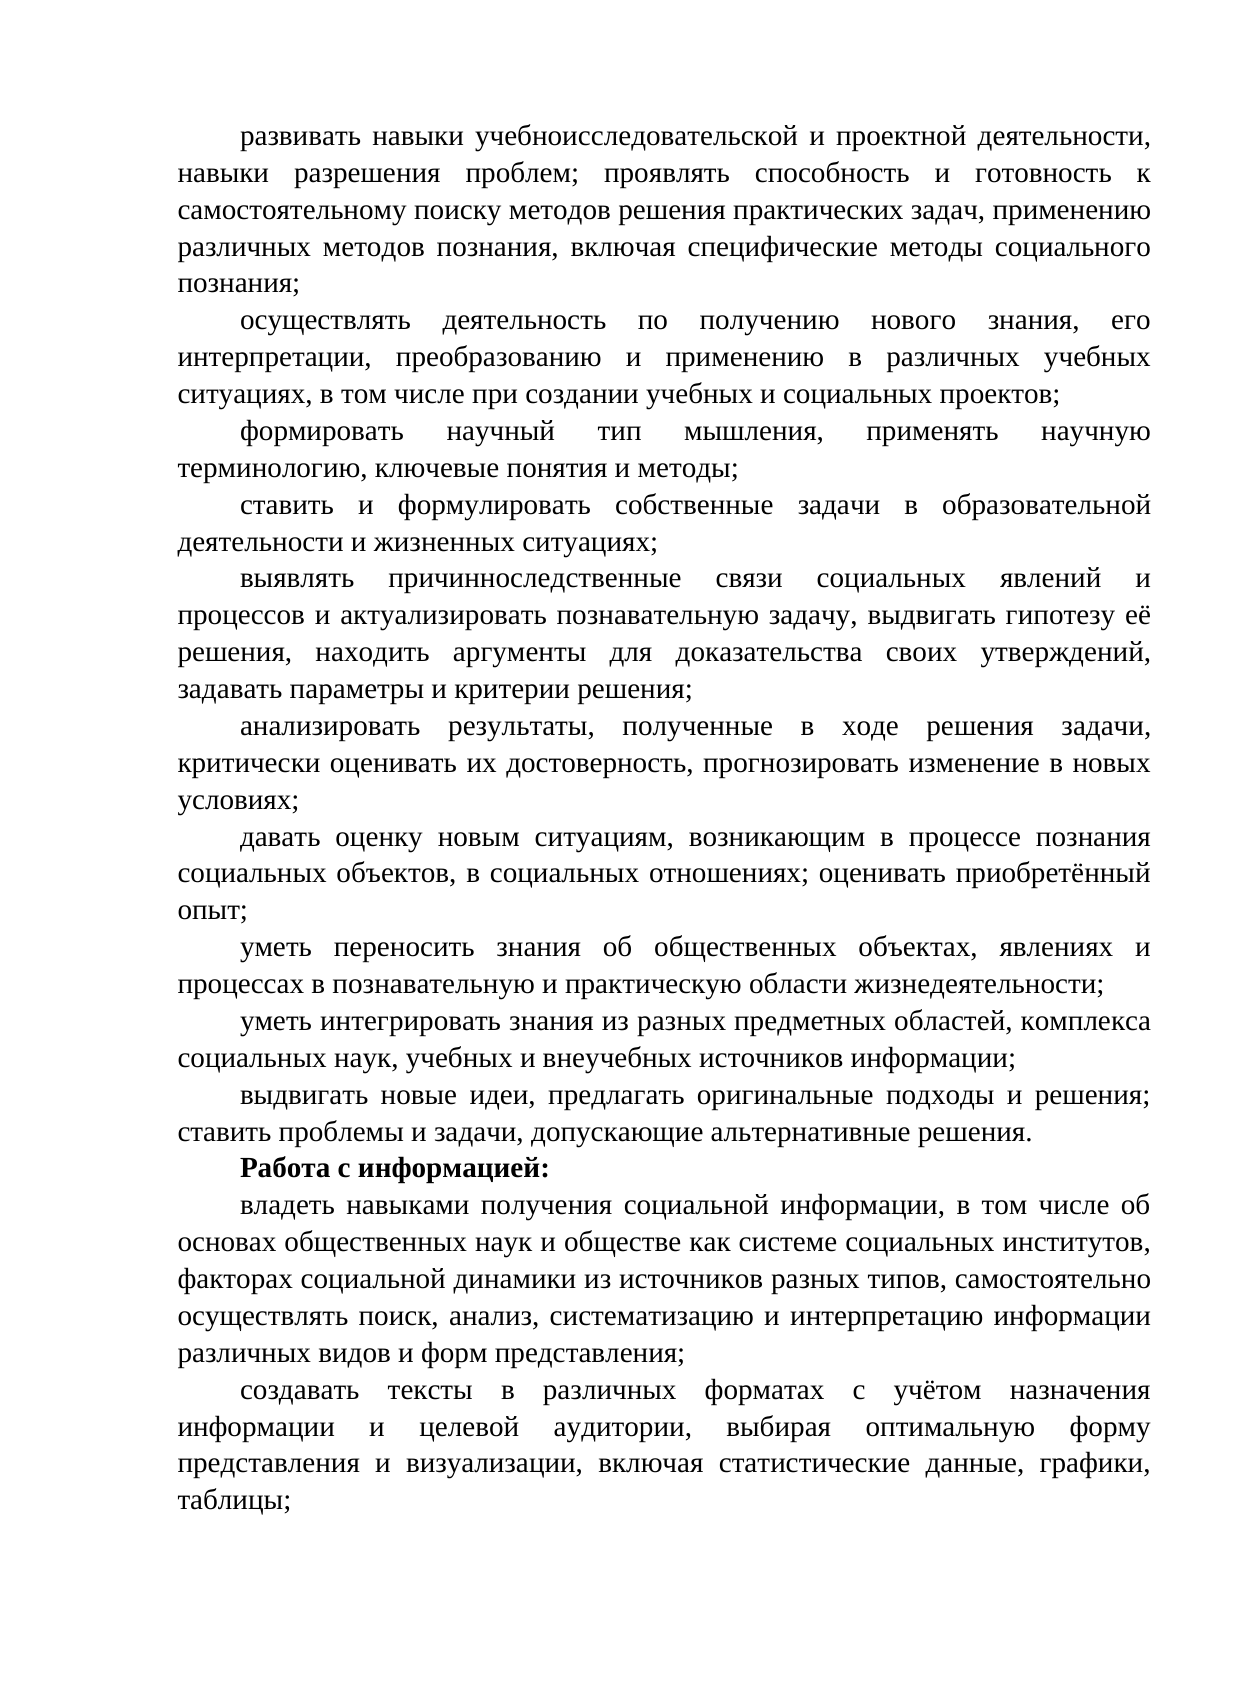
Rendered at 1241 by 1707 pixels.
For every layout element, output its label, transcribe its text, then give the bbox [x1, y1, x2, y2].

text развивать навыки учебноисследовательской и проектной деятельности, навыки разрешения проблем; проявлять способность и готовность к самостоятельному поиску методов решения практических задач, применению различных методов познания, включая специфические методы социального познания; [177, 118, 1152, 299]
text ставить и формулировать собственные задачи в образовательной деятельности и жизненных ситуациях; [177, 487, 1152, 557]
text формировать научный тип мышления, применять научную терминологию, ключевые понятия и методы; [177, 413, 1152, 483]
text давать оценку новым ситуациям, возникающим в процессе познания социальных объектов, в социальных отношениях; оценивать приобретённый опыт; [177, 819, 1152, 926]
text создавать тексты в различных форматах с учётом назначения информации и целевой аудитории, выбирая оптимальную форму представления и визуализации, включая статистические данные, графики, таблицы; [177, 1372, 1152, 1516]
text анализировать результаты, полученные в ходе решения задачи, критически оценивать их достоверность, прогнозировать изменение в новых условиях; [177, 708, 1152, 815]
text выдвигать новые идеи, предлагать оригинальные подходы и решения; ставить проблемы и задачи, допускающие альтернативные решения. [177, 1077, 1152, 1147]
text владеть навыками получения социальной информации, в том числе об основах общественных наук и обществе как системе социальных институтов, факторах социальной динамики из источников разных типов, самостоятельно осуществлять поиск, анализ, систематизацию и интерпретацию информации различных видов и форм представления; [177, 1187, 1152, 1368]
text осуществлять деятельность по получению нового знания, его интерпретации, преобразованию и применению в различных учебных ситуациях, в том числе при создании учебных и социальных проектов; [177, 302, 1152, 410]
text уметь интегрировать знания из разных предметных областей, комплекса социальных наук, учебных и внеучебных источников информации; [177, 1003, 1152, 1073]
text выявлять причинноследственные связи социальных явлений и процессов и актуализировать познавательную задачу, выдвигать гипотезу её решения, находить аргументы для доказательства своих утверждений, задавать параметры и критерии решения; [177, 561, 1152, 705]
text Работа с информацией: [177, 1151, 1152, 1184]
text уметь переносить знания об общественных объектах, явлениях и процессах в познавательную и практическую области жизнедеятельности; [177, 929, 1152, 1000]
